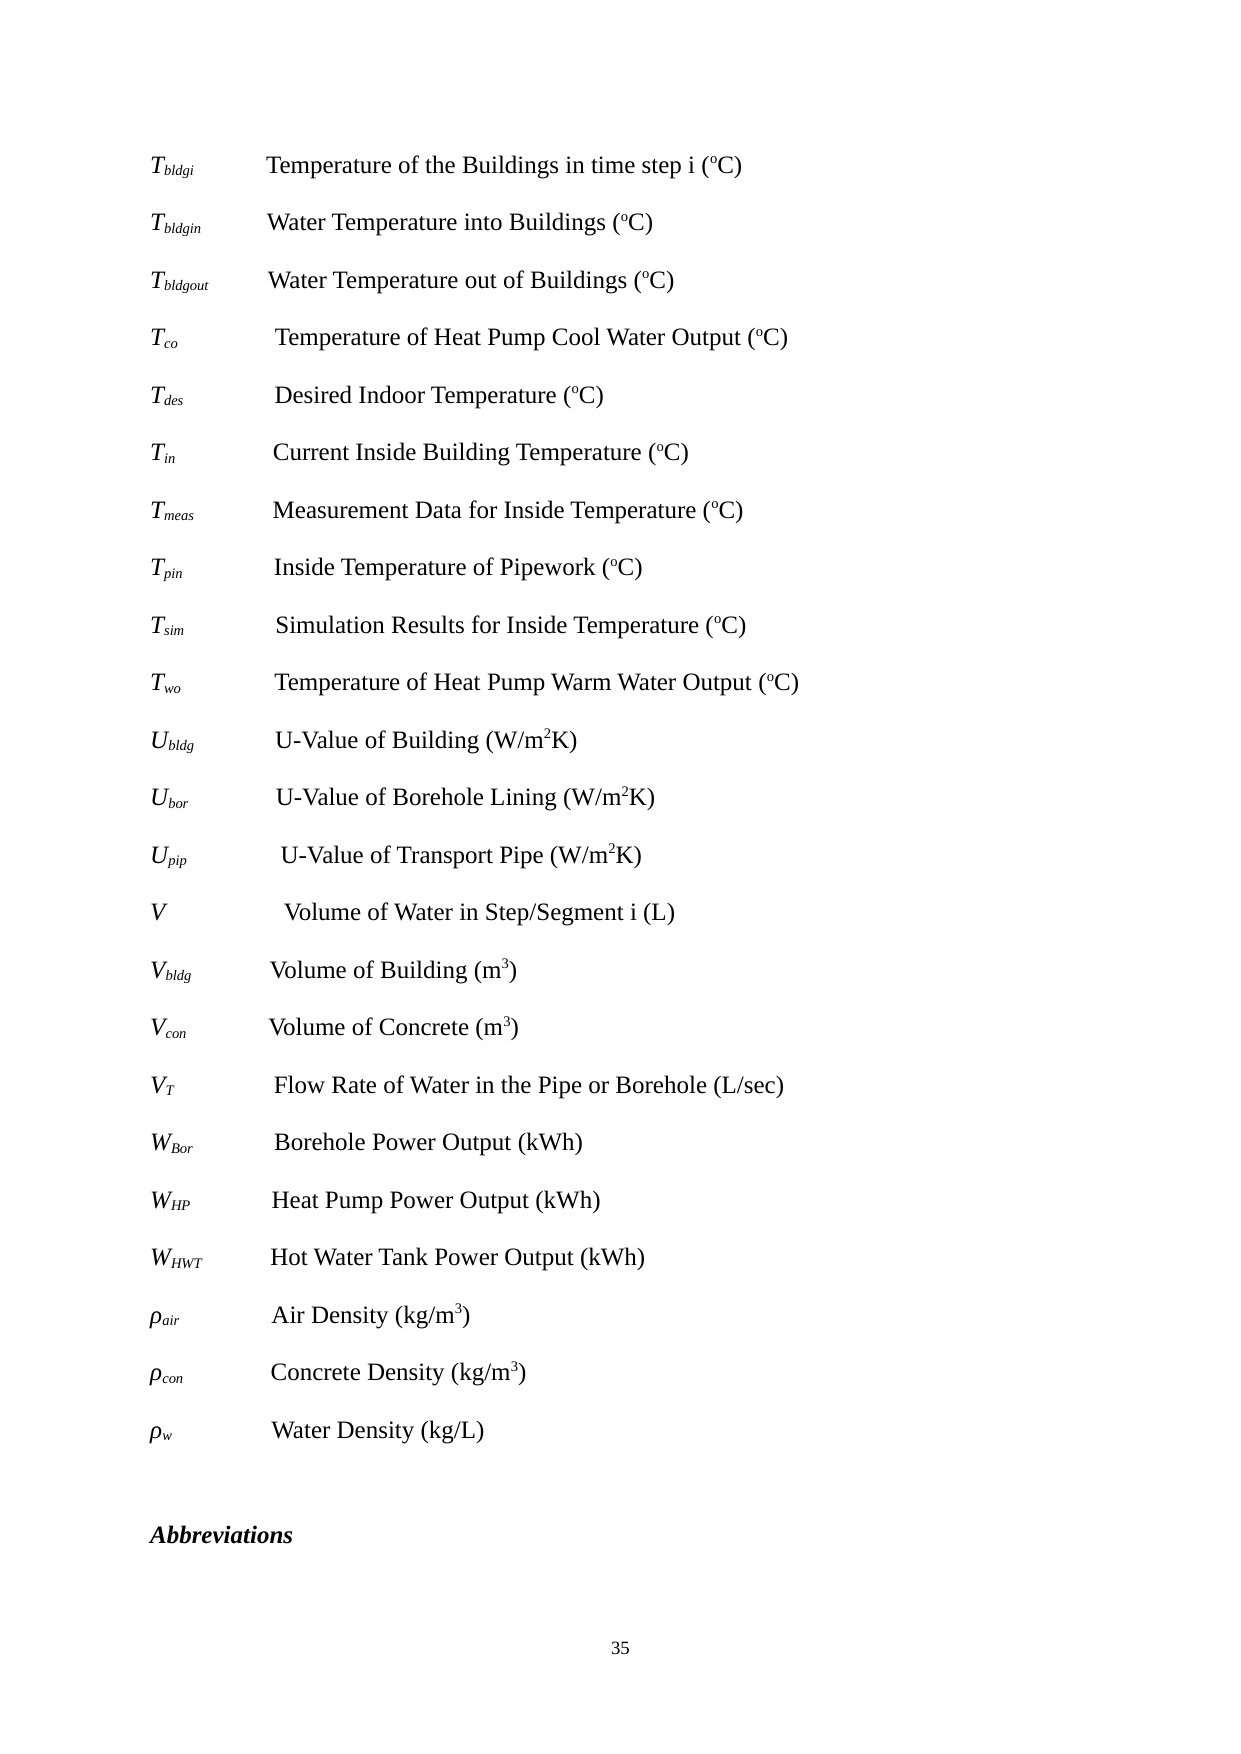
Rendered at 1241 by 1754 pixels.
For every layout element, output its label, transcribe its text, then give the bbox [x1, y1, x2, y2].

text Vcon Volume of Concrete (m3) [150, 1012, 1090, 1041]
text Tpin Inside Temperature of Pipework (oC) [150, 552, 1090, 581]
text ρair Air Density (kg/m3) [150, 1300, 1090, 1329]
text WHWT Hot Water Tank Power Output (kWh) [150, 1242, 1090, 1271]
text Tin Current Inside Building Temperature (oC) [150, 437, 1090, 466]
text V Volume of Water in Step/Segment i (L) [150, 897, 1090, 926]
text Tsim Simulation Results for Inside Temperature (oC) [150, 610, 1090, 639]
text ρw Water Density (kg/L) [150, 1415, 1090, 1444]
text ρcon Concrete Density (kg/m3) [150, 1357, 1090, 1386]
text Ubldg U-Value of Building (W/m2K) [150, 725, 1090, 754]
text WHP Heat Pump Power Output (kWh) [150, 1185, 1090, 1214]
text Tdes Desired Indoor Temperature (oC) [150, 380, 1090, 409]
text Tbldgout Water Temperature out of Buildings (oC) [150, 265, 1090, 294]
text Vbldg Volume of Building (m3) [150, 955, 1090, 984]
text VT Flow Rate of Water in the Pipe or Borehole (L/sec) [150, 1070, 1090, 1099]
text Upip U-Value of Transport Pipe (W/m2K) [150, 840, 1090, 869]
text Two Temperature of Heat Pump Warm Water Output (oC) [150, 667, 1090, 696]
text Tbldgi Temperature of the Buildings in time step i (oC) [150, 150, 1090, 179]
text Tmeas Measurement Data for Inside Temperature (oC) [150, 495, 1090, 524]
text Ubor U-Value of Borehole Lining (W/m2K) [150, 782, 1090, 811]
text WBor Borehole Power Output (kWh) [150, 1127, 1090, 1156]
text Tbldgin Water Temperature into Buildings (oC) [150, 207, 1090, 236]
text Abbreviations [150, 1521, 1090, 1549]
text Tco Temperature of Heat Pump Cool Water Output (oC) [150, 322, 1090, 351]
